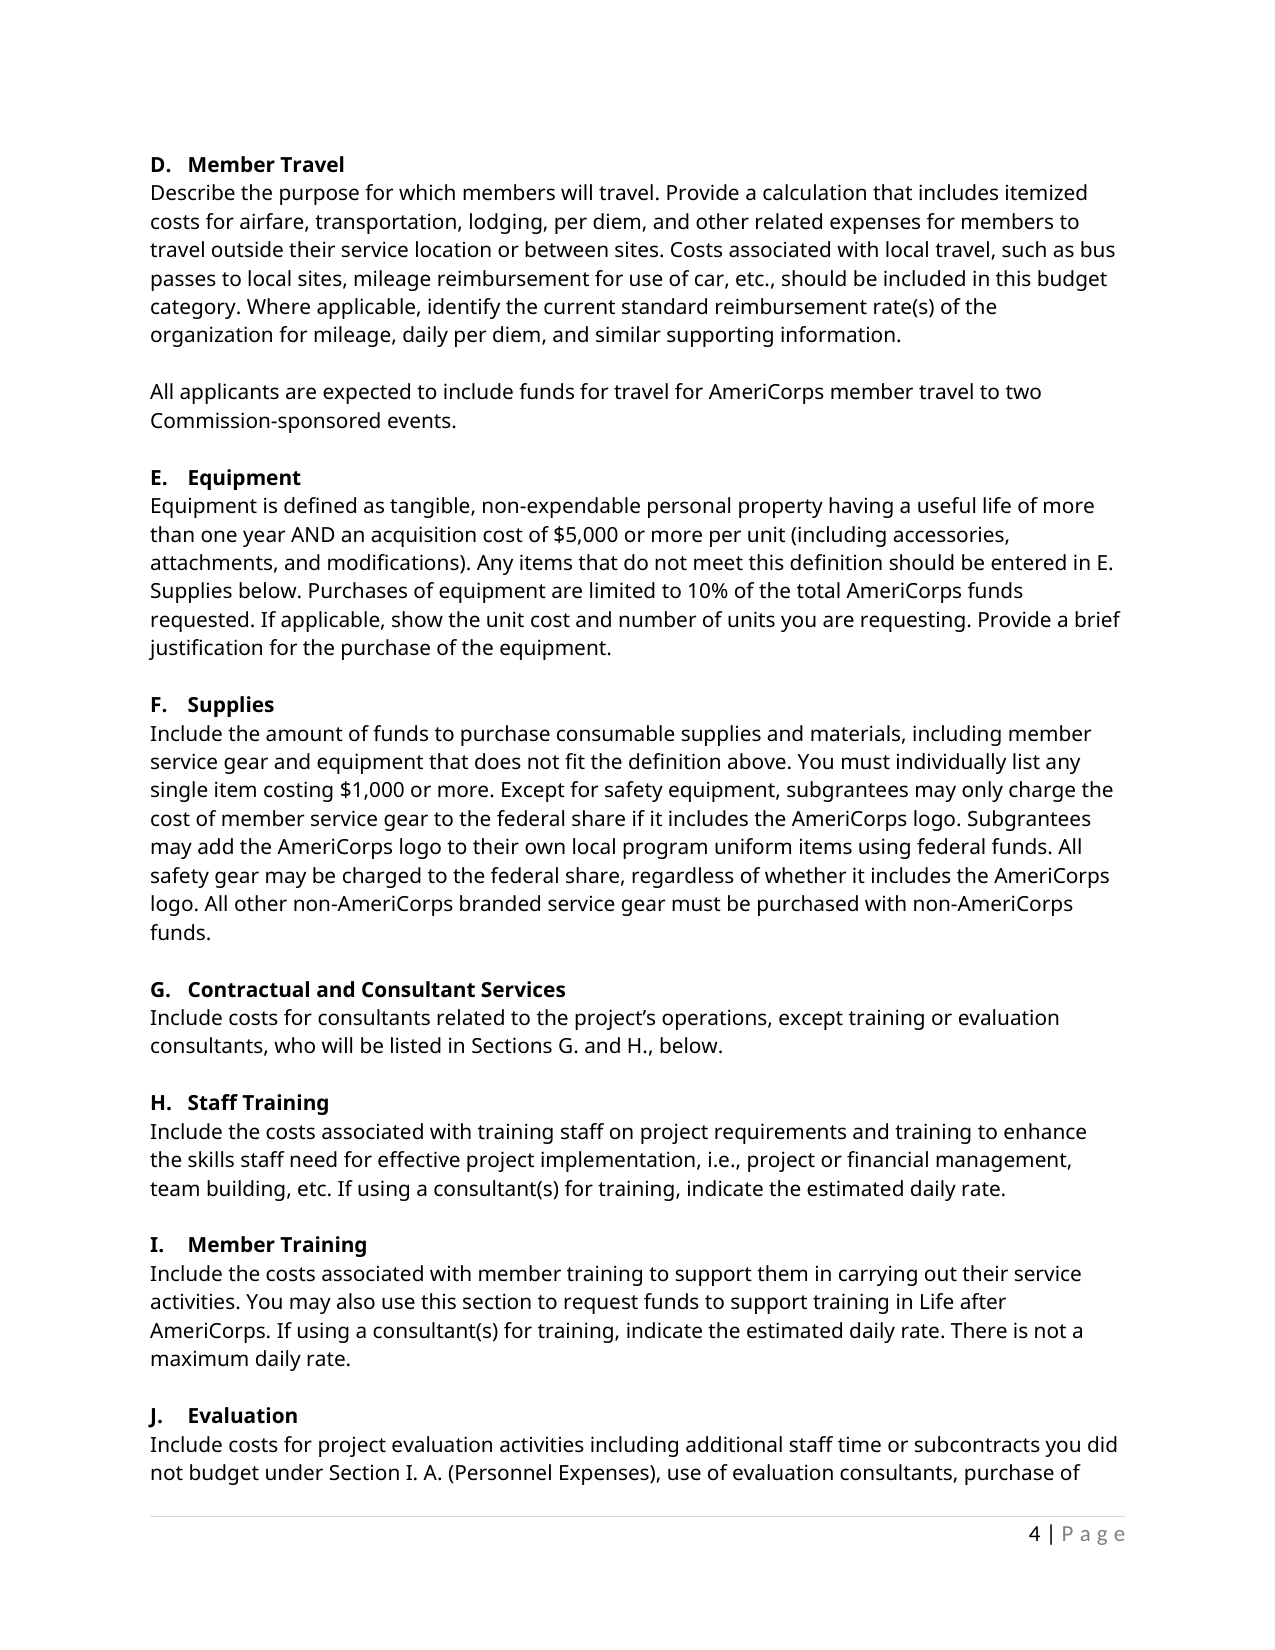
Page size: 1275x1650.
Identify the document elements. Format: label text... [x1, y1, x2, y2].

list Contractual and Consultant Services [150, 975, 1125, 1003]
text All applicants are expected to include funds for travel for AmeriCorps member travel to two Commission-sponsored events. [150, 377, 1125, 434]
list Staff Training [150, 1088, 1125, 1117]
list Evaluation [150, 1401, 1125, 1430]
text Include the costs associated with training staff on project requirements and training to enhance the skills staff need for effective project implementation, i.e., project or financial management, team building, etc. If using a consultant(s) for training, indicate the estimated daily rate. [150, 1117, 1125, 1202]
text Describe the purpose for which members will travel. Provide a calculation that includes itemized costs for airfare, transportation, lodging, per diem, and other related expenses for members to travel outside their service location or between sites. Costs associated with local travel, such as bus passes to local sites, mileage reimbursement for use of car, etc., should be included in this budget category. Where applicable, identify the current standard reimbursement rate(s) of the organization for mileage, daily per diem, and similar supporting information. [150, 178, 1125, 349]
list Member Travel [150, 150, 1125, 178]
text Include costs for consultants related to the project’s operations, except training or evaluation consultants, who will be listed in Sections G. and H., below. [150, 1003, 1125, 1060]
list Supplies [150, 690, 1125, 719]
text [150, 1430, 1125, 1487]
list Member Training [150, 1231, 1125, 1259]
text Include the amount of funds to purchase consumable supplies and materials, including member service gear and equipment that does not fit the definition above. You must individually list any single item costing $1,000 or more. Except for safety equipment, subgrantees may only charge the cost of member service gear to the federal share if it includes the AmeriCorps logo. Subgrantees may add the AmeriCorps logo to their own local program uniform items using federal funds. All safety gear may be charged to the federal share, regardless of whether it includes the AmeriCorps logo. All other non-AmeriCorps branded service gear must be purchased with non-AmeriCorps funds. [150, 719, 1125, 946]
text Equipment is defined as tangible, non-expendable personal property having a useful life of more than one year AND an acquisition cost of $5,000 or more per unit (including accessories, attachments, and modifications). Any items that do not meet this definition should be entered in E. Supplies below. Purchases of equipment are limited to 10% of the total AmeriCorps funds requested. If applicable, show the unit cost and number of units you are requesting. Provide a brief justification for the purchase of the equipment. [150, 491, 1125, 662]
text Include the costs associated with member training to support them in carrying out their service activities. You may also use this section to request funds to support training in Life after AmeriCorps. If using a consultant(s) for training, indicate the estimated daily rate. There is not a maximum daily rate. [150, 1259, 1125, 1373]
list Equipment [150, 463, 1125, 491]
